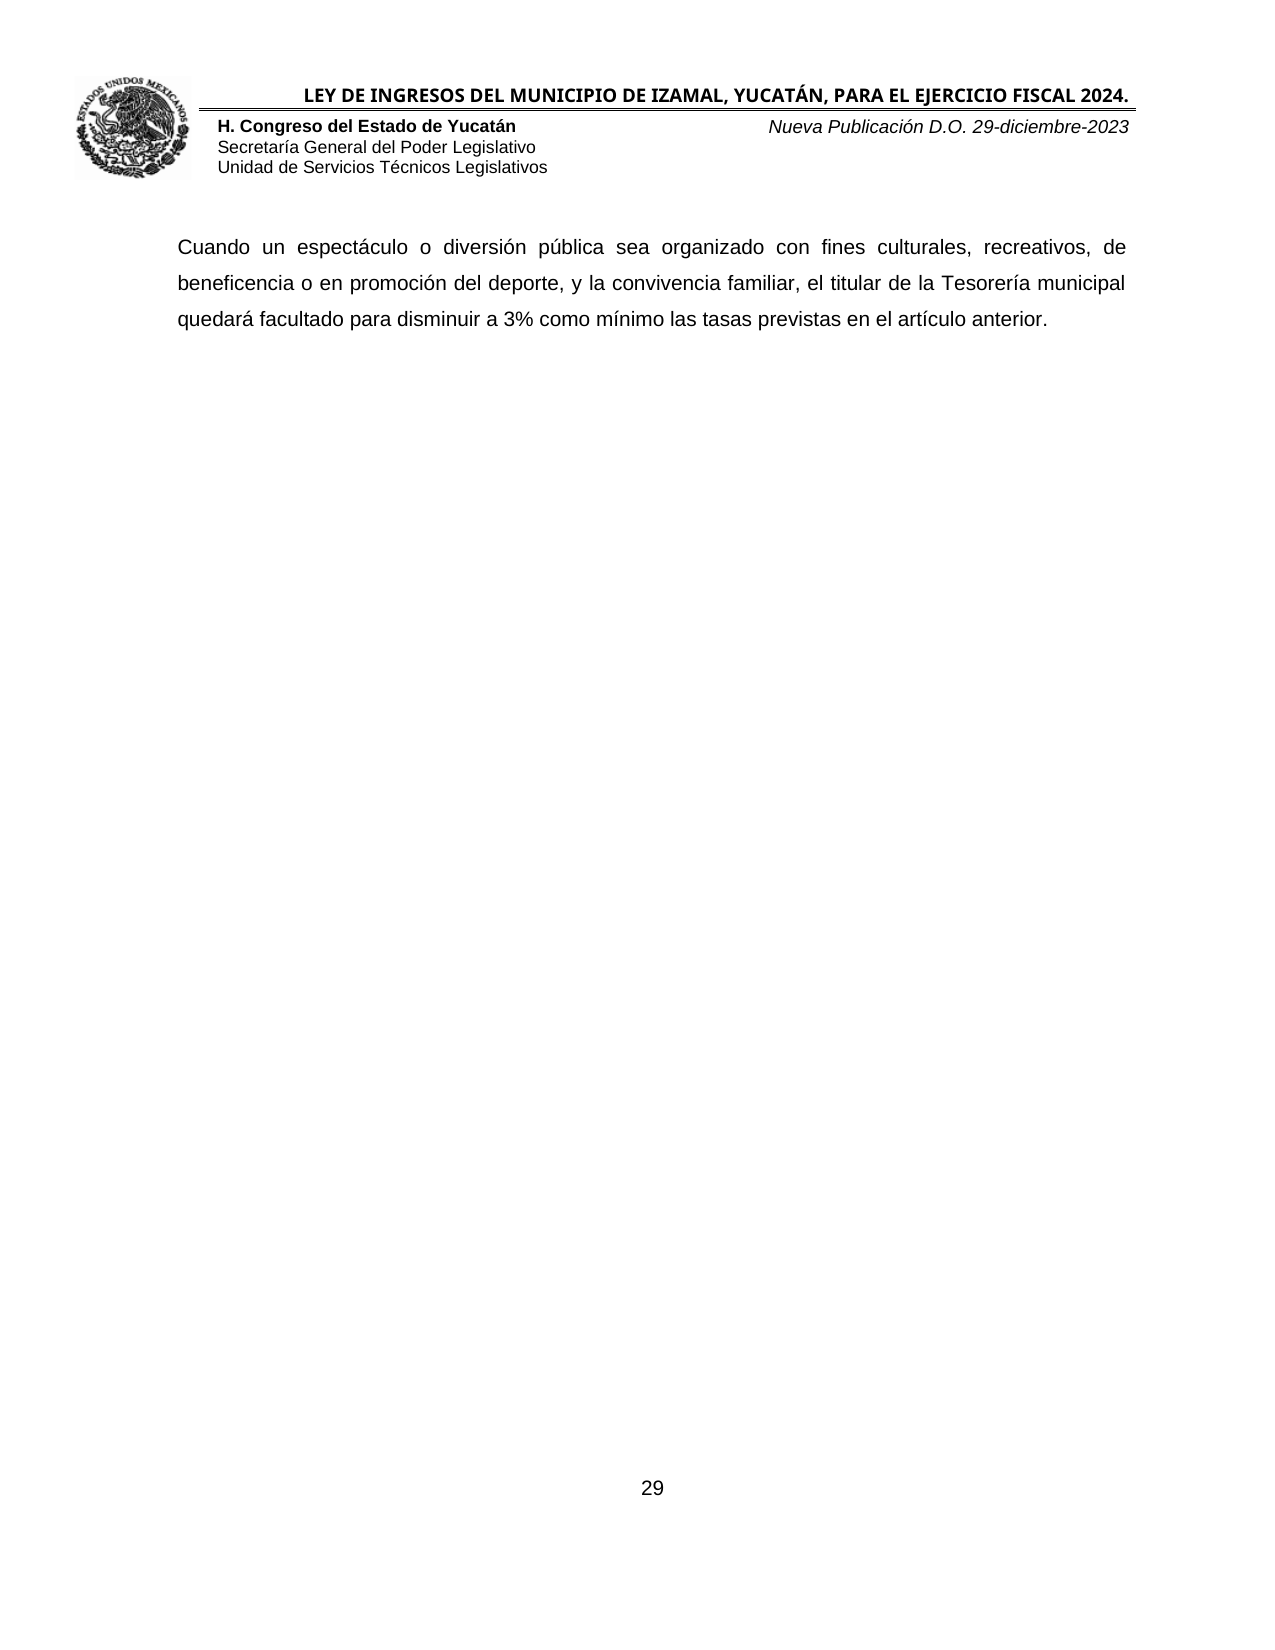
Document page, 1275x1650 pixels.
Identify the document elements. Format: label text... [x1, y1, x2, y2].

text Cuando un espectáculo o diversión pública sea organizado con fines culturales, recreativos, de beneficencia o en promoción del deporte, y la convivencia familiar, el titular de la Tesorería municipal quedará facultado para disminuir a 3% como mínimo las tasas previstas en el artículo anterior. [177, 235, 1127, 331]
